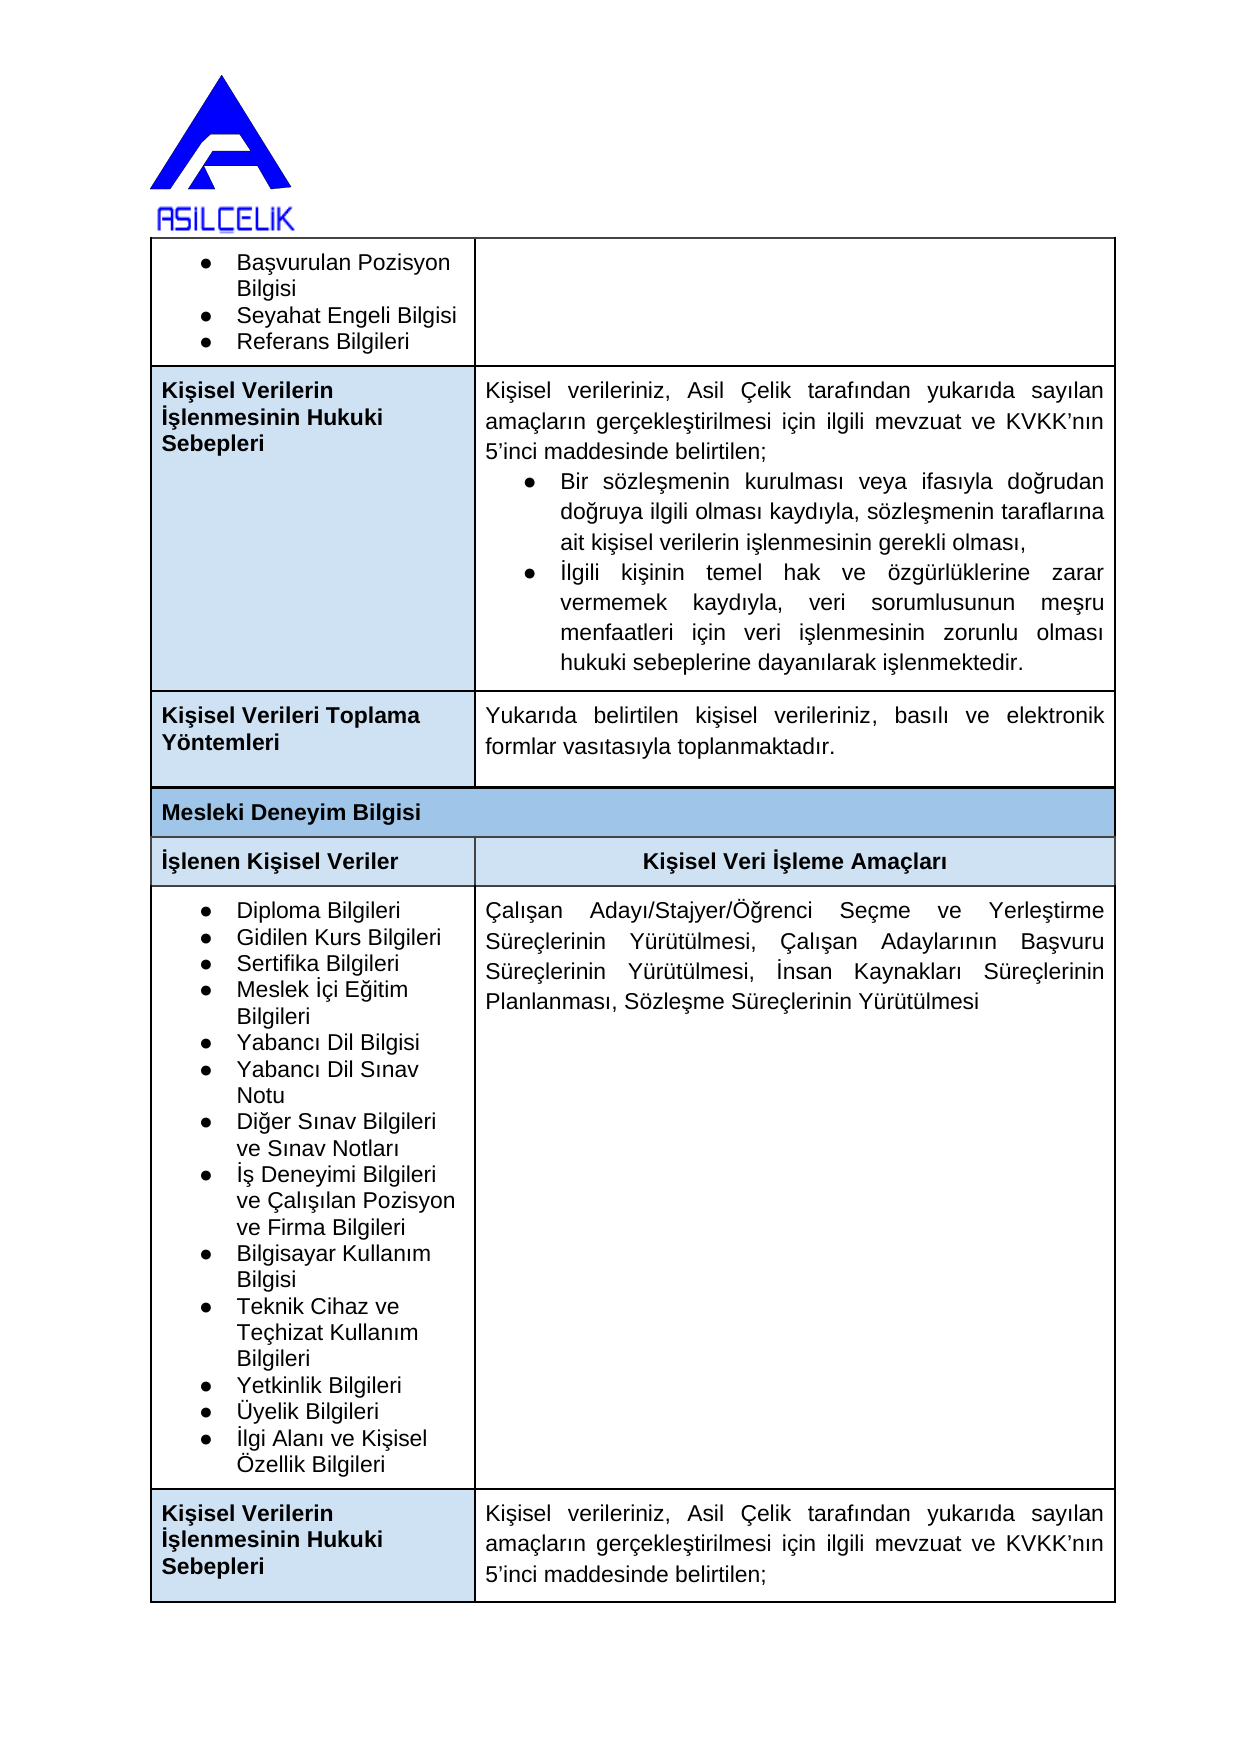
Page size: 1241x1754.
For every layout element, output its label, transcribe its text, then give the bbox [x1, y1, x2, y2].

table_cell Diploma Bilgileri Gidilen Kurs Bilgileri Sertifika Bilgileri Meslek İçi Eğitim Bilgileri Yabancı Dil Bilgisi Yabancı Dil Sınav Notu Diğer Sınav Bilgileri ve Sınav Notları İş Deneyimi Bilgileri ve Çalışılan Pozisyon ve Firma Bilgileri Bilgisayar Kullanım Bilgisi Teknik Cihaz ve Teçhizat Kullanım Bilgileri Yetkinlik Bilgileri Üyelik Bilgileri İlgi Alanı ve Kişisel Özellik Bilgileri [152, 887, 474, 1488]
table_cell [476, 1490, 1114, 1601]
table_cell Kişisel Veri İşleme Amaçları [476, 838, 1114, 885]
table_cell Kişisel Verileri Toplama Yöntemleri [152, 692, 474, 786]
table_cell Kişisel Verilerin İşlenmesinin Hukuki Sebepleri [152, 367, 474, 690]
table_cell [152, 1490, 474, 1601]
table_cell Yukarıda belirtilen kişisel verileriniz, basılı ve elektronik formlar vasıtasıyla toplanmaktadır. [476, 692, 1114, 786]
table_cell Mesleki Deneyim Bilgisi [152, 789, 1114, 836]
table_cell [152, 239, 474, 365]
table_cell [476, 239, 1114, 365]
table_cell İşlenen Kişisel Veriler [152, 838, 474, 885]
